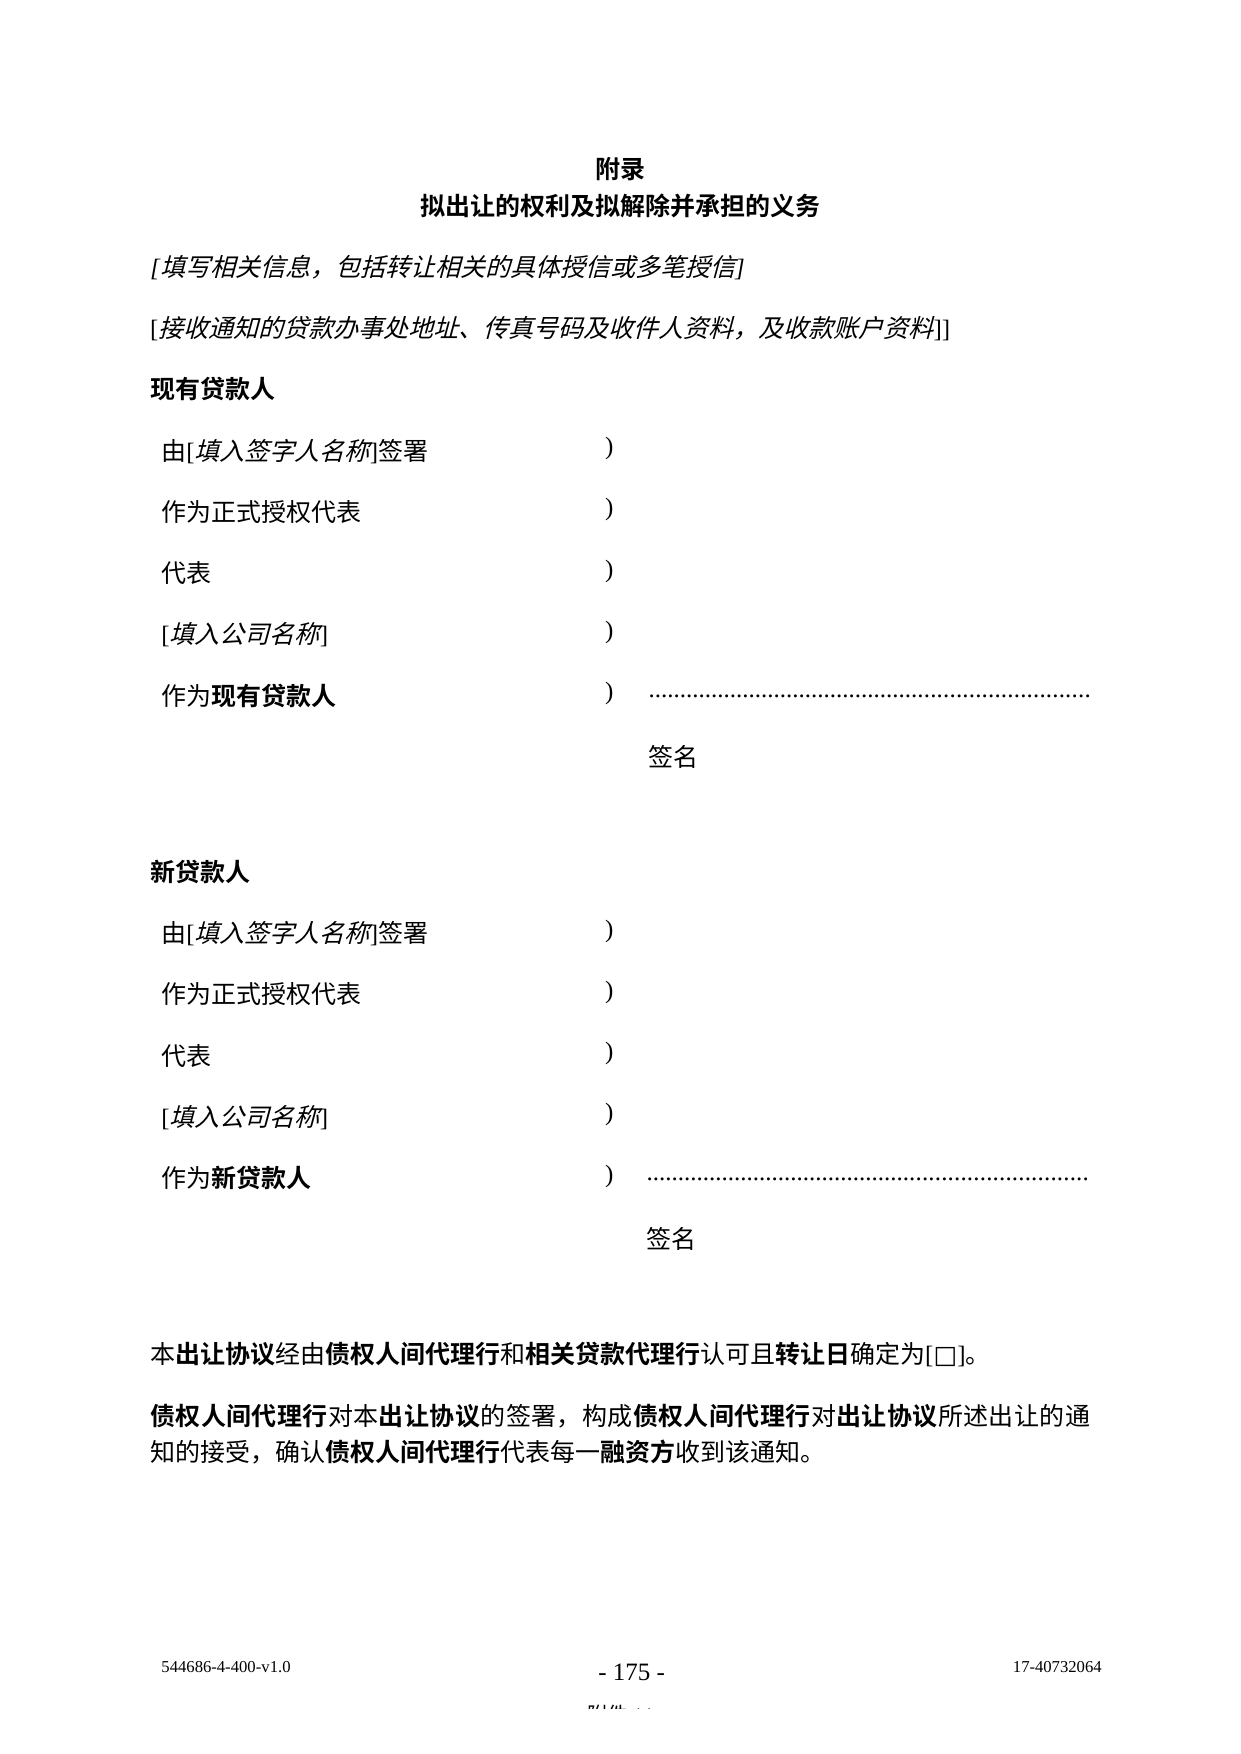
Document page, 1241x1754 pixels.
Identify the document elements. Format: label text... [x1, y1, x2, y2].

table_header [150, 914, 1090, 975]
text 现有贷款人 [150, 370, 1090, 406]
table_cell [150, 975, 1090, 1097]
text 本出让协议经由债权人间代理行和相关贷款代理行认可且转让日确定为[□]。 [150, 1335, 1090, 1371]
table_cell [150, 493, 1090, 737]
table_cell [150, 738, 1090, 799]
text 附录 拟出让的权利及拟解除并承担的义务 [150, 150, 1090, 222]
text 新贷款人 [150, 852, 1090, 889]
text [填写相关信息，包括转让相关的具体授信或多笔授信] [150, 247, 1090, 284]
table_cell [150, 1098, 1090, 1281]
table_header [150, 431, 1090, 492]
text [接收通知的贷款办事处地址、传真号码及收件人资料，及收款账户资料]] [150, 309, 1090, 345]
text 债权人间代理行对本出让协议的签署，构成债权人间代理行对出让协议所述出让的通知的接受，确认债权人间代理行代表每一融资方收到该通知。 [150, 1396, 1090, 1469]
